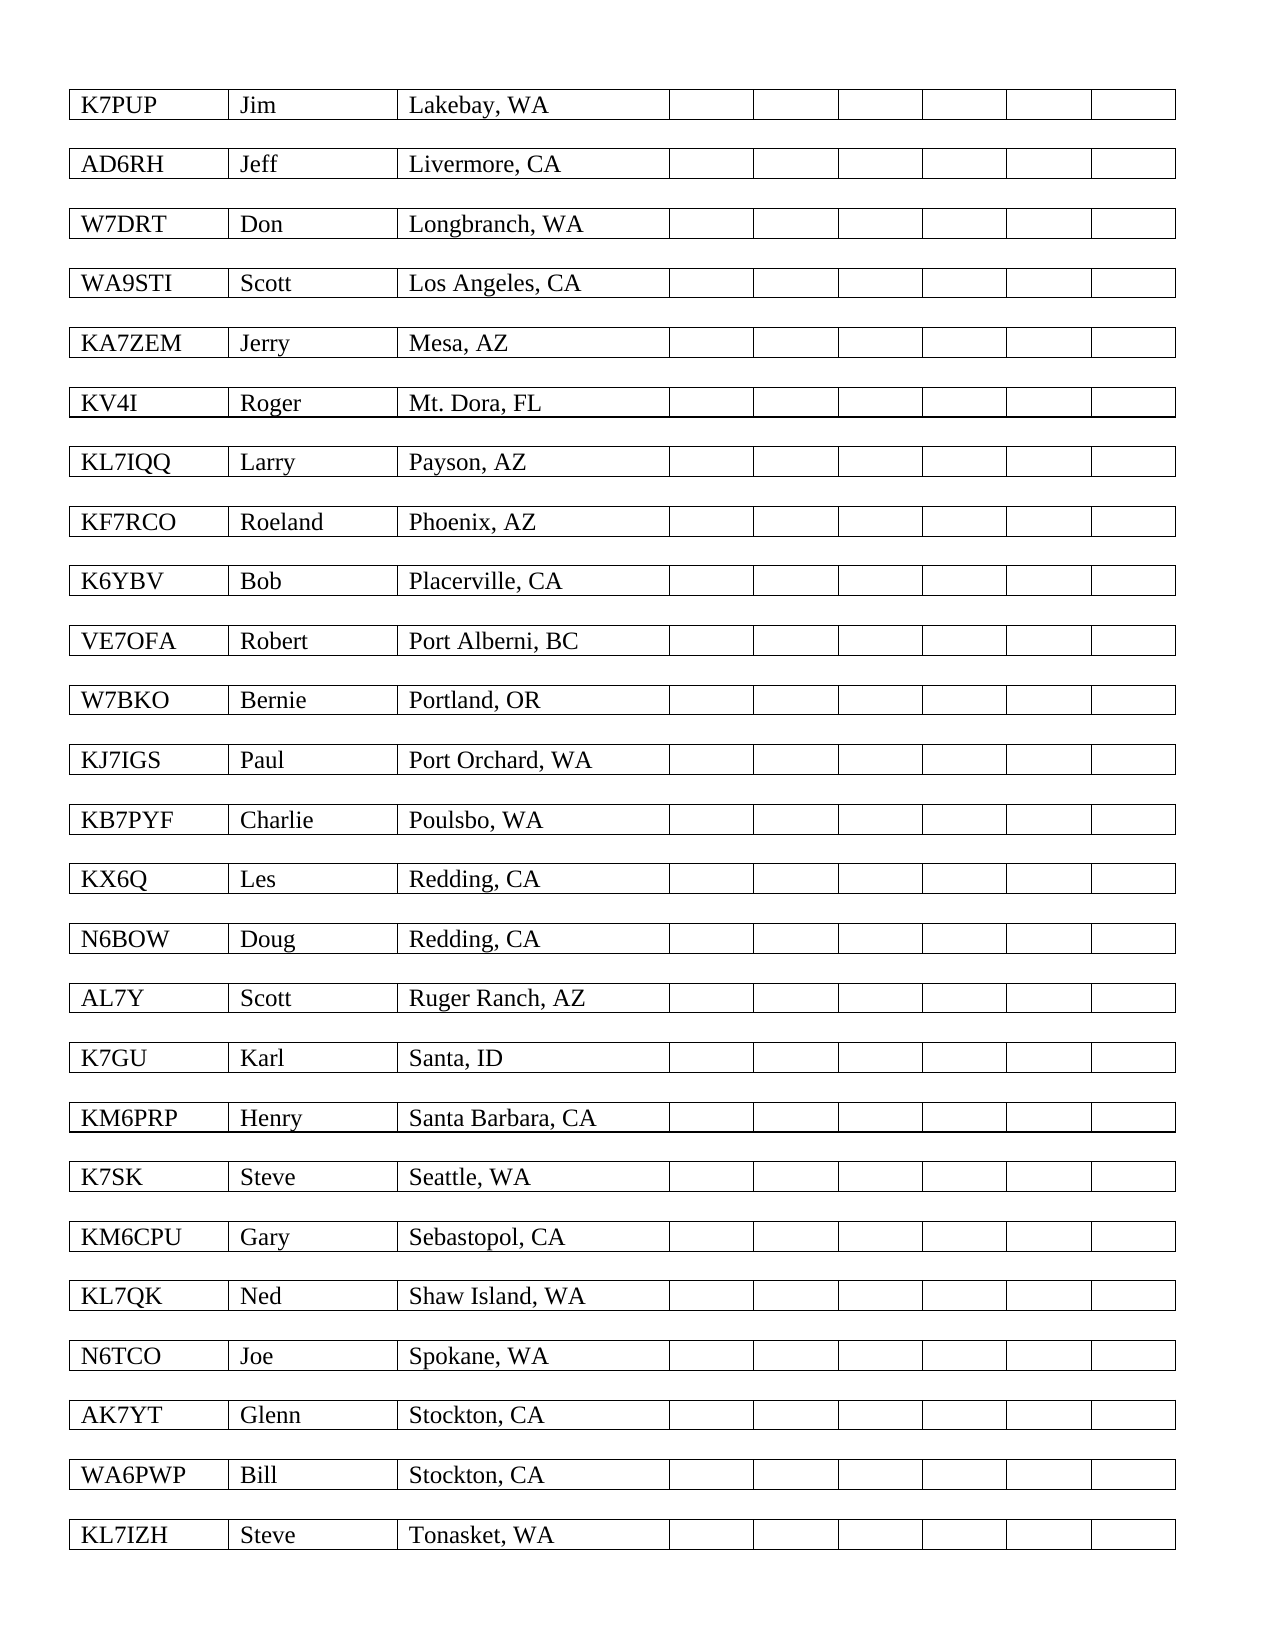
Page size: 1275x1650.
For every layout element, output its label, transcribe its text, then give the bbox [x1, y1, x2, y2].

table_header [1007, 328, 1091, 357]
table_header [923, 1043, 1006, 1072]
table_header [398, 805, 669, 833]
table_header [670, 805, 753, 833]
table_header Scott [229, 984, 397, 1012]
table_header [839, 1162, 922, 1191]
table_header [839, 1222, 922, 1251]
table_header Port Orchard, WA [398, 745, 669, 774]
table_header [670, 924, 753, 953]
table_header Steve [229, 1162, 397, 1191]
table_header [839, 984, 922, 1012]
table_header Jeff [229, 149, 397, 178]
table_header [839, 745, 922, 774]
table_header [398, 566, 669, 595]
table_header [1092, 149, 1175, 178]
table_header Mt. Dora, FL [398, 388, 669, 416]
table_header [839, 1281, 922, 1310]
table_header [1007, 745, 1091, 774]
table_header [923, 507, 1006, 536]
table_header [839, 447, 922, 476]
table_header [670, 566, 753, 595]
table_header Roger [229, 388, 397, 416]
table_header [1092, 90, 1175, 118]
table_header [839, 864, 922, 893]
table_header Doug [229, 924, 397, 953]
table_header [923, 388, 1006, 416]
table_header [923, 566, 1006, 595]
table_header [1092, 1103, 1175, 1131]
table_header [923, 1222, 1006, 1251]
table_header [839, 149, 922, 178]
table_header [1092, 388, 1175, 416]
table_header [670, 328, 753, 357]
table_header [1007, 924, 1091, 953]
table_header [754, 1460, 838, 1489]
table_header [670, 269, 753, 297]
table_header [670, 1103, 753, 1131]
table_header [1007, 1341, 1091, 1370]
table_header [1007, 90, 1091, 118]
table_header [754, 1162, 838, 1191]
table_header KM6PRP [70, 1103, 228, 1131]
table_header [670, 1043, 753, 1072]
table_header Robert [229, 626, 397, 655]
table_header [670, 686, 753, 714]
table_header [398, 1222, 669, 1251]
table_header [923, 1401, 1006, 1429]
table_header W7DRT [70, 209, 228, 238]
table_header [839, 686, 922, 714]
table_header Seattle, WA [398, 1162, 669, 1191]
table_header [923, 626, 1006, 655]
table_header KL7QK [70, 1281, 228, 1310]
table_header [923, 686, 1006, 714]
table_header [229, 1222, 397, 1251]
table_header Port Alberni, BC [398, 626, 669, 655]
table_header [1007, 209, 1091, 238]
table_header [839, 269, 922, 297]
table_header KX6Q [70, 864, 228, 893]
table_header [1007, 1281, 1091, 1310]
table_header KM6CPU [70, 1222, 228, 1251]
table_header KV4I [70, 388, 228, 416]
table_header KL7IZH [70, 1520, 228, 1548]
table_header [923, 328, 1006, 357]
table_header [670, 1460, 753, 1489]
table_header [754, 566, 838, 595]
table_header [398, 209, 669, 238]
table_header [754, 1520, 838, 1548]
table_header [839, 1043, 922, 1072]
table_header Bernie [229, 686, 397, 714]
table_header Larry [229, 447, 397, 476]
table_header WA9STI [70, 269, 228, 297]
table_header [923, 1341, 1006, 1370]
table_header Ned [229, 1281, 397, 1310]
table_header [754, 269, 838, 297]
table_header K7SK [70, 1162, 228, 1191]
table_header [1007, 269, 1091, 297]
table_header AL7Y [70, 984, 228, 1012]
table_header Steve [229, 1520, 397, 1548]
table_header [670, 864, 753, 893]
table_header [839, 388, 922, 416]
table_header [1092, 209, 1175, 238]
table_header KA7ZEM [70, 328, 228, 357]
table_header [839, 566, 922, 595]
table_header [754, 507, 838, 536]
table_header Henry [229, 1103, 397, 1131]
table_header Jerry [229, 328, 397, 357]
table_header [670, 1162, 753, 1191]
table_header [1007, 149, 1091, 178]
table_header [1092, 1341, 1175, 1370]
table_header [1007, 1460, 1091, 1489]
table_header [754, 1222, 838, 1251]
table_header [1092, 1460, 1175, 1489]
table_header [839, 507, 922, 536]
table_header [670, 388, 753, 416]
table_header K7PUP [70, 90, 228, 118]
table_header [923, 149, 1006, 178]
table_header AK7YT [70, 1401, 228, 1429]
table_header Charlie [229, 805, 397, 833]
table_header [670, 1222, 753, 1251]
table_header Tonasket, WA [398, 1520, 669, 1548]
table_header [1007, 626, 1091, 655]
table_header [1007, 1401, 1091, 1429]
table_header [1092, 626, 1175, 655]
table_header [1092, 864, 1175, 893]
table_header [398, 1401, 669, 1429]
table_header [754, 864, 838, 893]
table_header Santa Barbara, CA [398, 1103, 669, 1131]
table_header [923, 209, 1006, 238]
table_header [923, 924, 1006, 953]
table_header [670, 984, 753, 1012]
table_header [923, 745, 1006, 774]
table_header [923, 447, 1006, 476]
table_header Ruger Ranch, AZ [398, 984, 669, 1012]
table_header [923, 1281, 1006, 1310]
table_header [1092, 269, 1175, 297]
table_header [923, 805, 1006, 833]
table_header VE7OFA [70, 626, 228, 655]
table_header [1092, 447, 1175, 476]
table_header [670, 745, 753, 774]
table_header [839, 1401, 922, 1429]
table_header [1092, 805, 1175, 833]
table_header [1007, 1222, 1091, 1251]
table_header [1092, 566, 1175, 595]
table_header [1007, 447, 1091, 476]
table_header Redding, CA [398, 924, 669, 953]
table_header Shaw Island, WA [398, 1281, 669, 1310]
table_header Scott [229, 269, 397, 297]
table_header [754, 328, 838, 357]
table_header KJ7IGS [70, 745, 228, 774]
table_header [839, 805, 922, 833]
table_header [754, 149, 838, 178]
table_header [1092, 1162, 1175, 1191]
table_header [839, 90, 922, 118]
table_header [1007, 686, 1091, 714]
table_header [754, 90, 838, 118]
table_header Karl [229, 1043, 397, 1072]
table_header [1092, 1281, 1175, 1310]
table_header W7BKO [70, 686, 228, 714]
table_header [670, 1281, 753, 1310]
table_header [398, 507, 669, 536]
table_header [670, 1401, 753, 1429]
table_header [670, 626, 753, 655]
table_header [754, 924, 838, 953]
table_header [1092, 686, 1175, 714]
table_header [754, 745, 838, 774]
table_header K6YBV [70, 566, 228, 595]
table_header [670, 1520, 753, 1548]
table_header Livermore, CA [398, 149, 669, 178]
table_header [923, 1520, 1006, 1548]
table_header [1092, 507, 1175, 536]
table_header Bob [229, 566, 397, 595]
table_header [839, 1341, 922, 1370]
table_header [839, 209, 922, 238]
table_header [1092, 745, 1175, 774]
table_header KL7IQQ [70, 447, 228, 476]
table_header [754, 1401, 838, 1429]
table_header Spokane, WA [398, 1341, 669, 1370]
table_header [398, 686, 669, 714]
table_header Roeland [229, 507, 397, 536]
table_header Payson, AZ [398, 447, 669, 476]
table_header [670, 149, 753, 178]
table_header [1007, 388, 1091, 416]
table_header [923, 984, 1006, 1012]
table_header Lakebay, WA [398, 90, 669, 118]
table_header [670, 90, 753, 118]
table_header [1092, 1520, 1175, 1548]
table_header [1092, 328, 1175, 357]
table_header AD6RH [70, 149, 228, 178]
table_header [1007, 507, 1091, 536]
table_header KB7PYF [70, 805, 228, 833]
table_header [839, 924, 922, 953]
table_header [1007, 864, 1091, 893]
table_header [839, 626, 922, 655]
table_header [754, 388, 838, 416]
table_header [839, 1460, 922, 1489]
table_header N6BOW [70, 924, 228, 953]
table_header [670, 447, 753, 476]
table_header [1007, 1520, 1091, 1548]
table_header [923, 1162, 1006, 1191]
table_header [670, 507, 753, 536]
table_header [670, 209, 753, 238]
table_header [1092, 1401, 1175, 1429]
table_header [839, 328, 922, 357]
table_header [398, 864, 669, 893]
table_header [1092, 1222, 1175, 1251]
table_header [923, 1460, 1006, 1489]
table_header [839, 1520, 922, 1548]
table_header [923, 90, 1006, 118]
table_header KF7RCO [70, 507, 228, 536]
table_header Mesa, AZ [398, 328, 669, 357]
table_header [1092, 924, 1175, 953]
table_header Bill [229, 1460, 397, 1489]
table_header Santa, ID [398, 1043, 669, 1072]
table_header [670, 1341, 753, 1370]
table_header WA6PWP [70, 1460, 228, 1489]
table_header [1007, 984, 1091, 1012]
table_header [754, 1281, 838, 1310]
table_header [754, 626, 838, 655]
table_header Don [229, 209, 397, 238]
table_header Paul [229, 745, 397, 774]
table_header Joe [229, 1341, 397, 1370]
table_header [1007, 1043, 1091, 1072]
table_header [754, 447, 838, 476]
table_header Los Angeles, CA [398, 269, 669, 297]
table_header Les [229, 864, 397, 893]
table_header [754, 805, 838, 833]
table_header [1007, 805, 1091, 833]
table_header K7GU [70, 1043, 228, 1072]
table_header [1007, 566, 1091, 595]
table_header [754, 209, 838, 238]
table_header [839, 1103, 922, 1131]
table_header [923, 864, 1006, 893]
table_header [1007, 1162, 1091, 1191]
table_header [1007, 1103, 1091, 1131]
table_header N6TCO [70, 1341, 228, 1370]
table_header [923, 1103, 1006, 1131]
table_header [1092, 984, 1175, 1012]
table_header [1092, 1043, 1175, 1072]
table_header Jim [229, 90, 397, 118]
table_header [398, 1460, 669, 1489]
table_header [754, 1341, 838, 1370]
table_header [754, 1043, 838, 1072]
table_header Glenn [229, 1401, 397, 1429]
table_header [754, 686, 838, 714]
table_header [754, 984, 838, 1012]
table_header [754, 1103, 838, 1131]
table_header [923, 269, 1006, 297]
